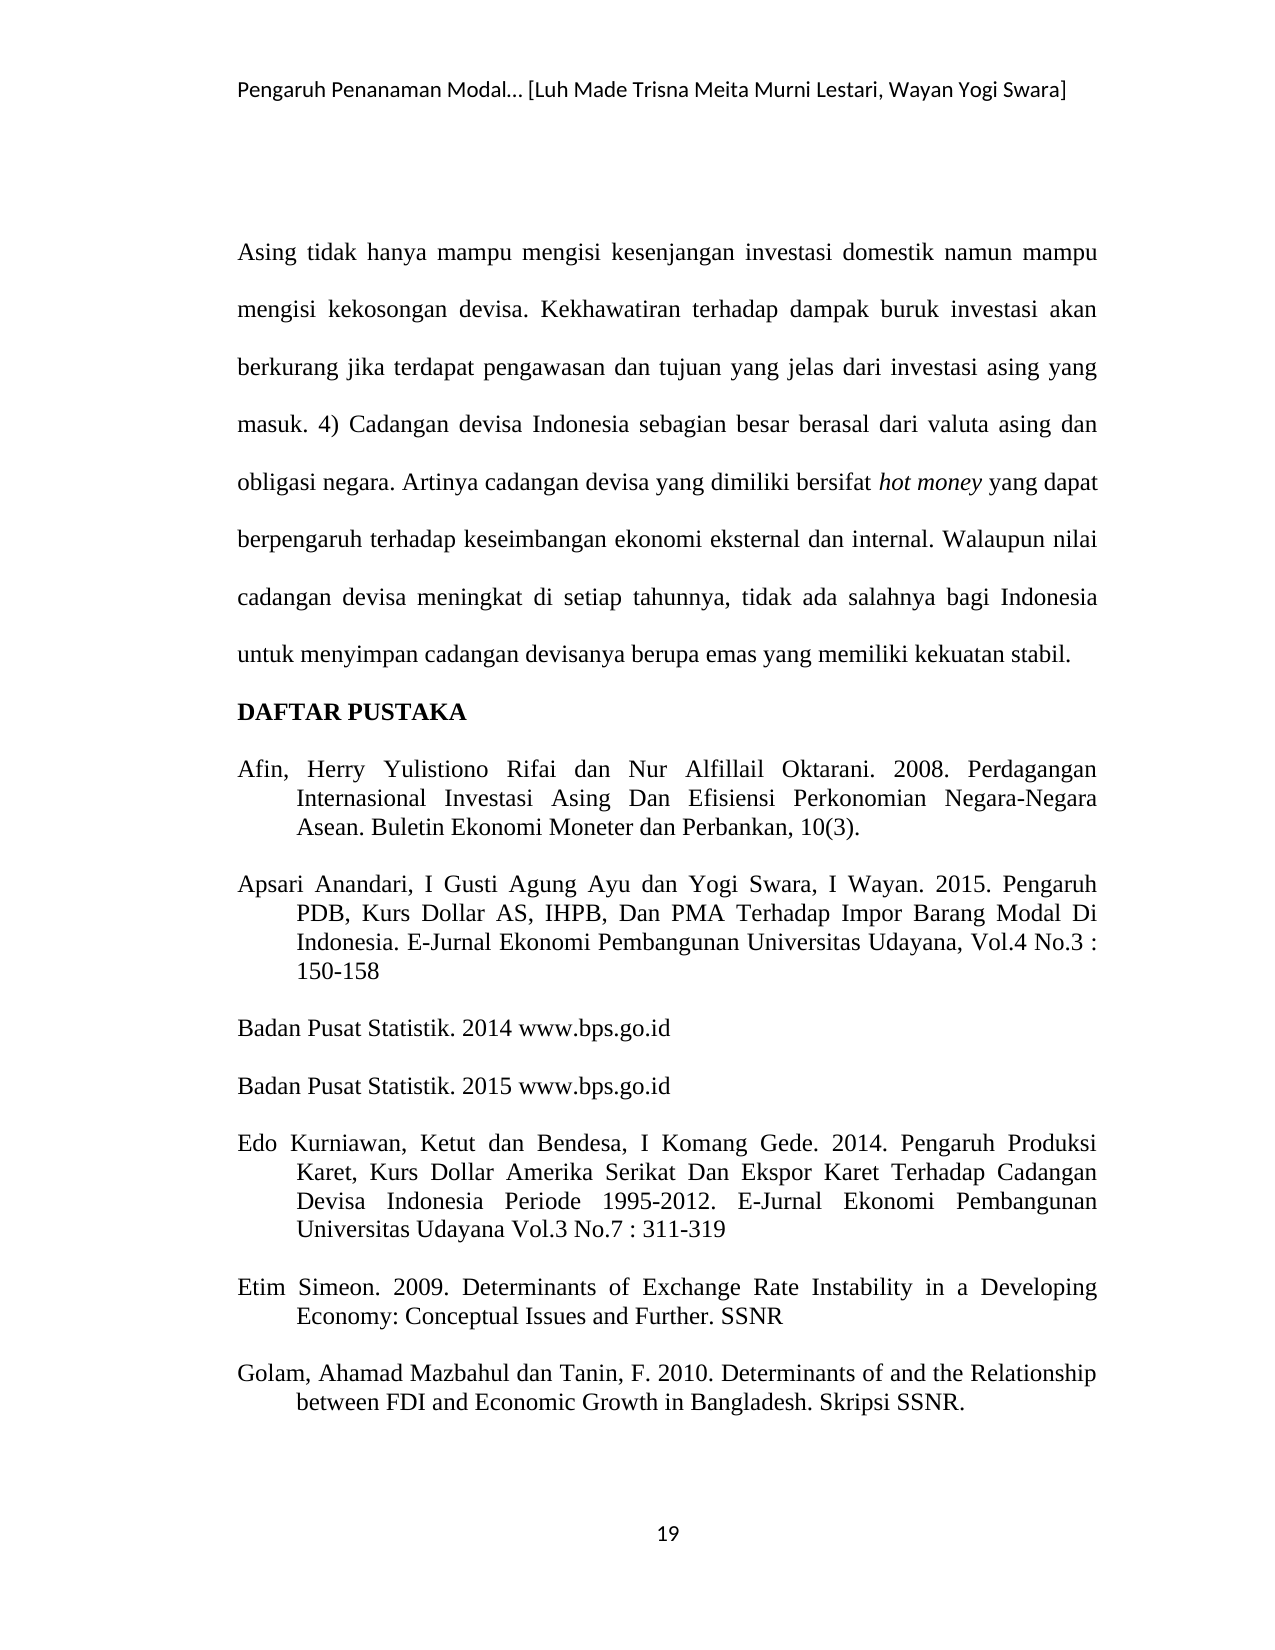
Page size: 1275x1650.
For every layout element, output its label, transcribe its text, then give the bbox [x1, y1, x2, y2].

text Badan Pusat Statistik. 2015 www.bps.go.id [237, 1071, 1098, 1099]
text Afin, Herry Yulistiono Rifai dan Nur Alfillail Oktarani. 2008. Perdagangan Internasional Investasi Asing Dan Efisiensi Perkonomian Negara-Negara Asean. Buletin Ekonomi Moneter dan Perbankan, 10(3). [237, 754, 1098, 841]
text Edo Kurniawan, Ketut dan Bendesa, I Komang Gede. 2014. Pengaruh Produksi Karet, Kurs Dollar Amerika Serikat Dan Ekspor Karet Terhadap Cadangan Devisa Indonesia Periode 1995-2012. E-Jurnal Ekonomi Pembangunan Universitas Udayana Vol.3 No.7 : 311-319 [237, 1128, 1098, 1243]
text Golam, Ahamad Mazbahul dan Tanin, F. 2010. Determinants of and the Relationship between FDI and Economic Growth in Bangladesh. Skripsi SSNR. [237, 1358, 1098, 1416]
text DAFTAR PUSTAKA [237, 697, 1098, 726]
text Etim Simeon. 2009. Determinants of Exchange Rate Instability in a Developing Economy: Conceptual Issues and Further. SSNR [237, 1272, 1098, 1329]
text Badan Pusat Statistik. 2014 www.bps.go.id [237, 1013, 1098, 1042]
text Apsari Anandari, I Gusti Agung Ayu dan Yogi Swara, I Wayan. 2015. Pengaruh PDB, Kurs Dollar AS, IHPB, Dan PMA Terhadap Impor Barang Modal Di Indonesia. E-Jurnal Ekonomi Pembangunan Universitas Udayana, Vol.4 No.3 : 150-158 [237, 869, 1098, 984]
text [237, 237, 1098, 668]
